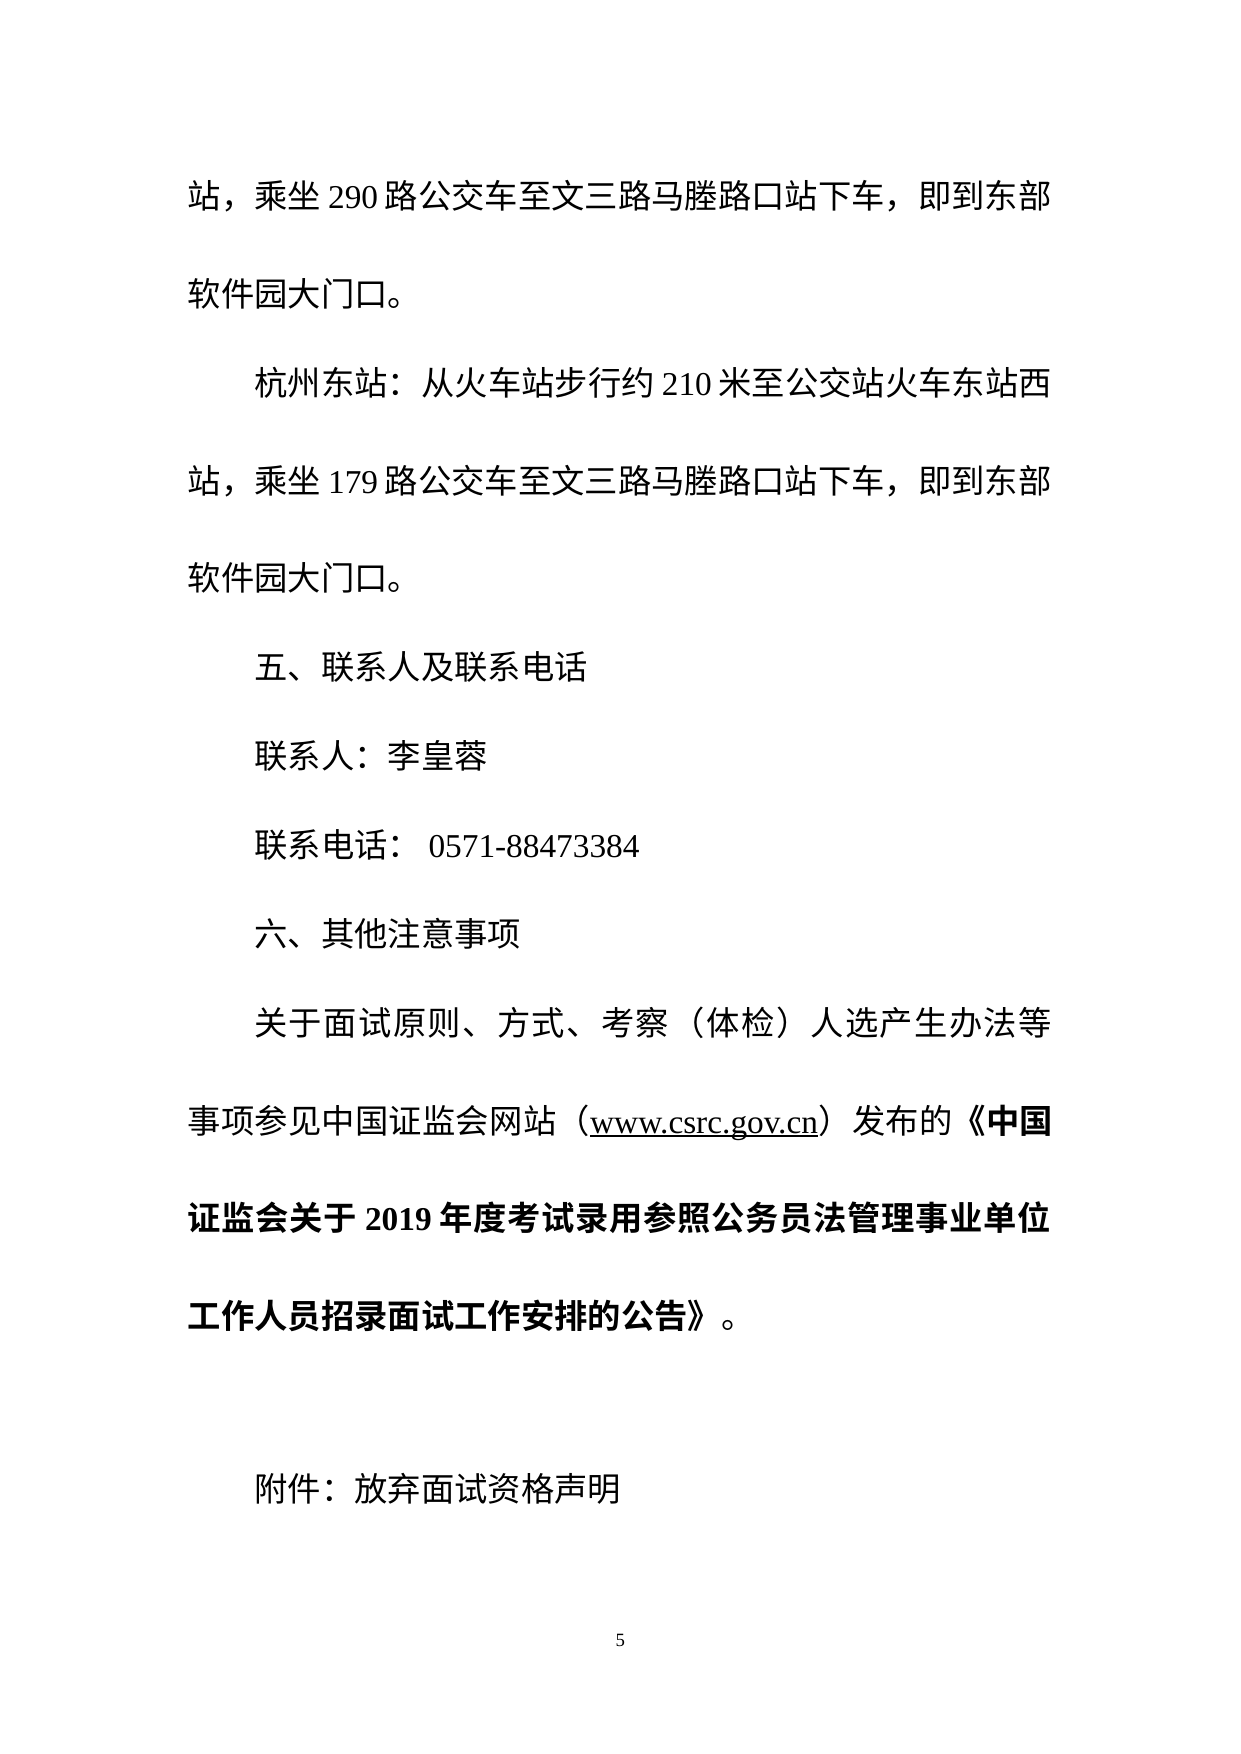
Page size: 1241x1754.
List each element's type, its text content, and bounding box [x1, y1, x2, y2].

text 六、其他注意事项 [187, 900, 1053, 965]
text 联系电话： 0571-88473384 [187, 811, 1053, 876]
text 附件：放弃面试资格声明 [187, 1454, 1053, 1519]
text 联系人：李皇蓉 [187, 722, 1053, 787]
text 五、联系人及联系电话 [187, 633, 1053, 698]
text 关于面试原则、方式、考察（体检）人选产生办法等事项参见中国证监会网站（www.csrc.gov.cn）发布的《中国证监会关于2019年度考试录用参照公务员法管理事业单位工作人员招录面试工作安排的公告》。 [187, 989, 1053, 1346]
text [187, 162, 1053, 324]
text 杭州东站：从火车站步行约210米至公交站火车东站西站，乘坐179路公交车至文三路马塍路口站下车，即到东部软件园大门口。 [187, 348, 1053, 608]
